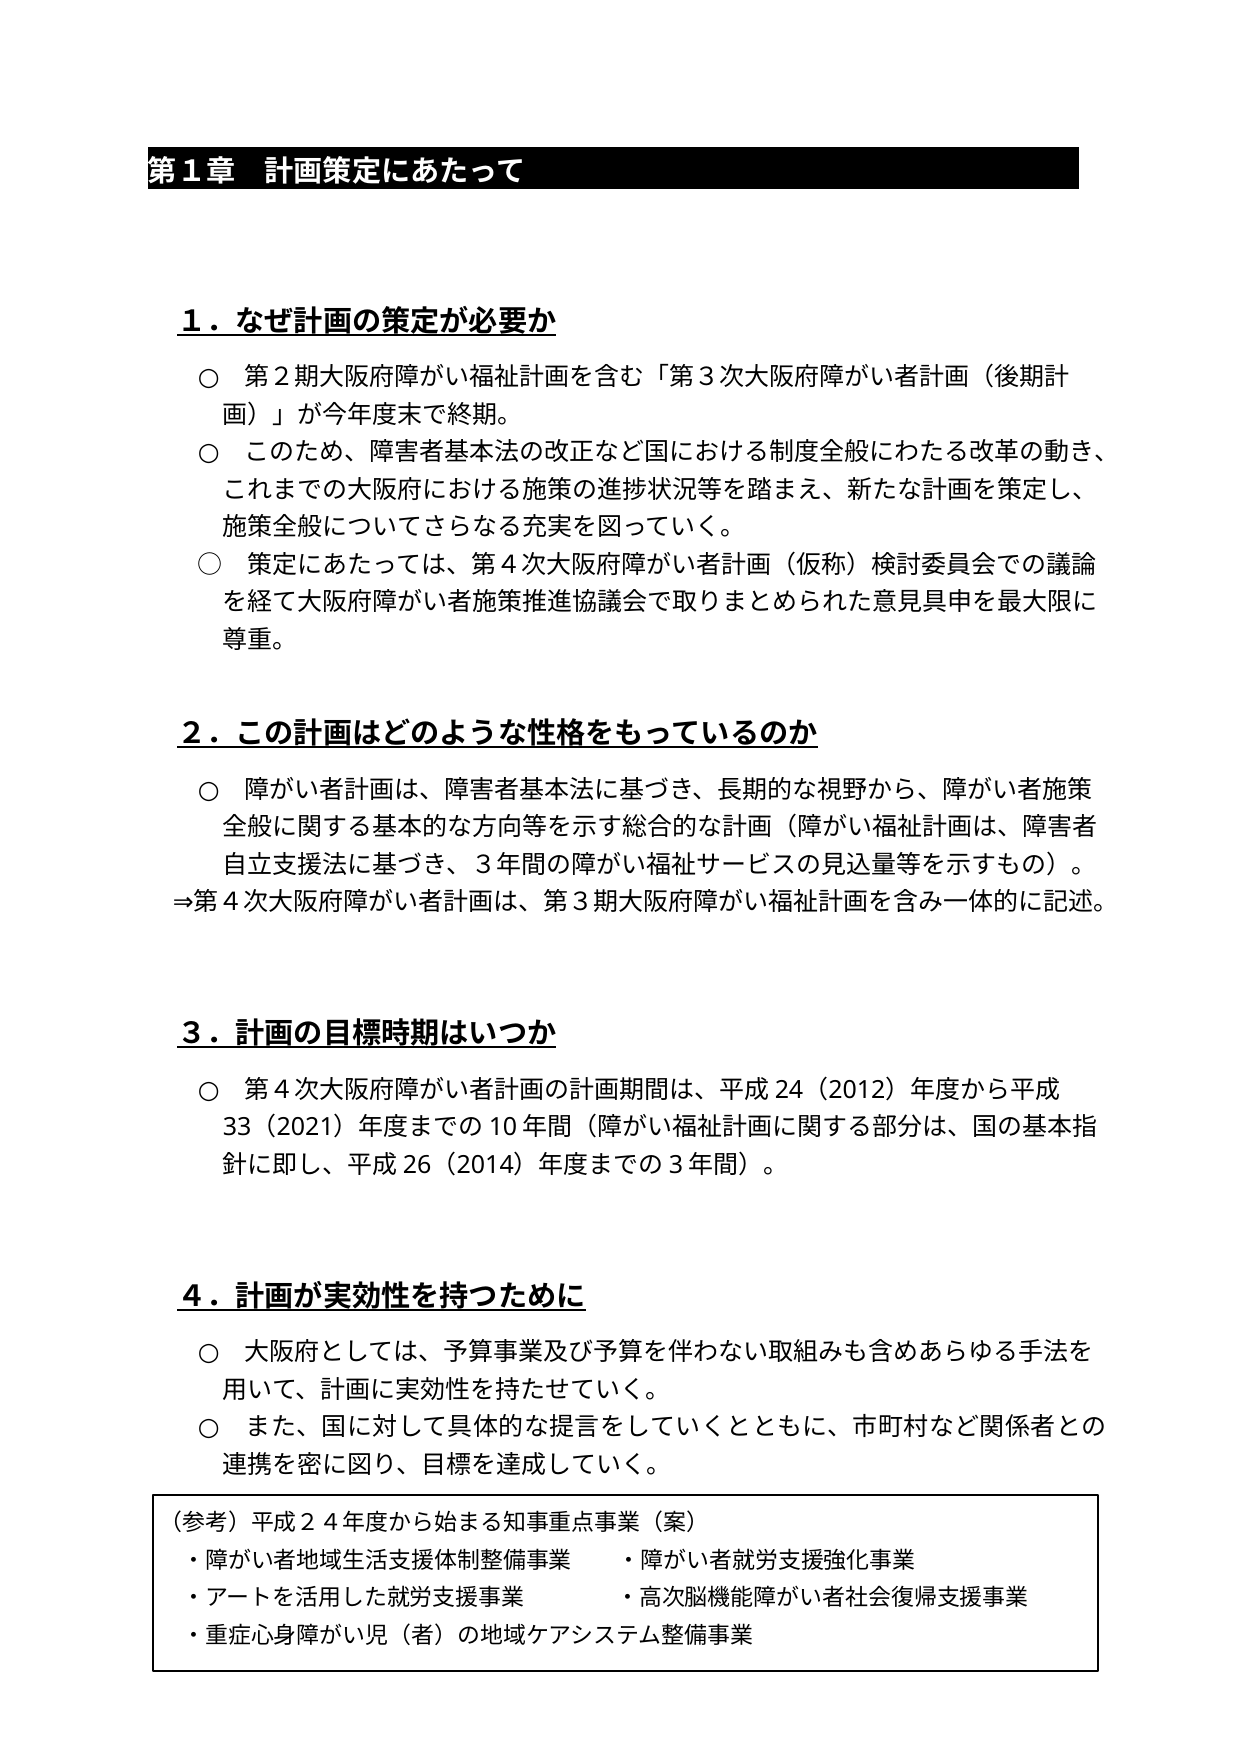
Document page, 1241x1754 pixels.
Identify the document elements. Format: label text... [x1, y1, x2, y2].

text ○ 大阪府としては、予算事業及び予算を伴わない取組みも含めあらゆる手法を用いて、計画に実効性を持たせていく。 [198, 1331, 1107, 1406]
text ３．計画の目標時期はいつか [148, 993, 1107, 1068]
text ⇒第４次大阪府障がい者計画は、第３期大阪府障がい福祉計画を含み一体的に記述。 [148, 881, 1107, 918]
text １．なぜ計画の策定が必要か [148, 281, 1107, 356]
text ○ このため、障害者基本法の改正など国における制度全般にわたる改革の動き、これまでの大阪府における施策の進捗状況等を踏まえ、新たな計画を策定し、施策全般についてさらなる充実を図っていく。 [198, 431, 1107, 543]
text ４．計画が実効性を持つために [148, 1256, 1107, 1331]
text ○ 策定にあたっては、第４次大阪府障がい者計画（仮称）検討委員会での議論を経て大阪府障がい者施策推進協議会で取りまとめられた意見具申を最大限に尊重。 [173, 543, 1107, 656]
text ２．この計画はどのような性格をもっているのか [148, 693, 1107, 768]
text ○ 障がい者計画は、障害者基本法に基づき、長期的な視野から、障がい者施策全般に関する基本的な方向等を示す総合的な計画（障がい福祉計画は、障害者自立支援法に基づき、３年間の障がい福祉サービスの見込量等を示すもの）。 [198, 768, 1107, 881]
text 第１章 計画策定にあたって [148, 131, 1107, 206]
text ○ 第４次大阪府障がい者計画の計画期間は、平成24（2012）年度から平成33（2021）年度までの10年間（障がい福祉計画に関する部分は、国の基本指針に即し、平成26（2014）年度までの3年間）。 [198, 1068, 1107, 1181]
text ○ また、国に対して具体的な提言をしていくとともに、市町村など関係者との連携を密に図り、目標を達成していく。 [198, 1406, 1107, 1481]
text ○ 第２期大阪府障がい福祉計画を含む「第３次大阪府障がい者計画（後期計画）」が今年度末で終期。 [198, 356, 1107, 431]
